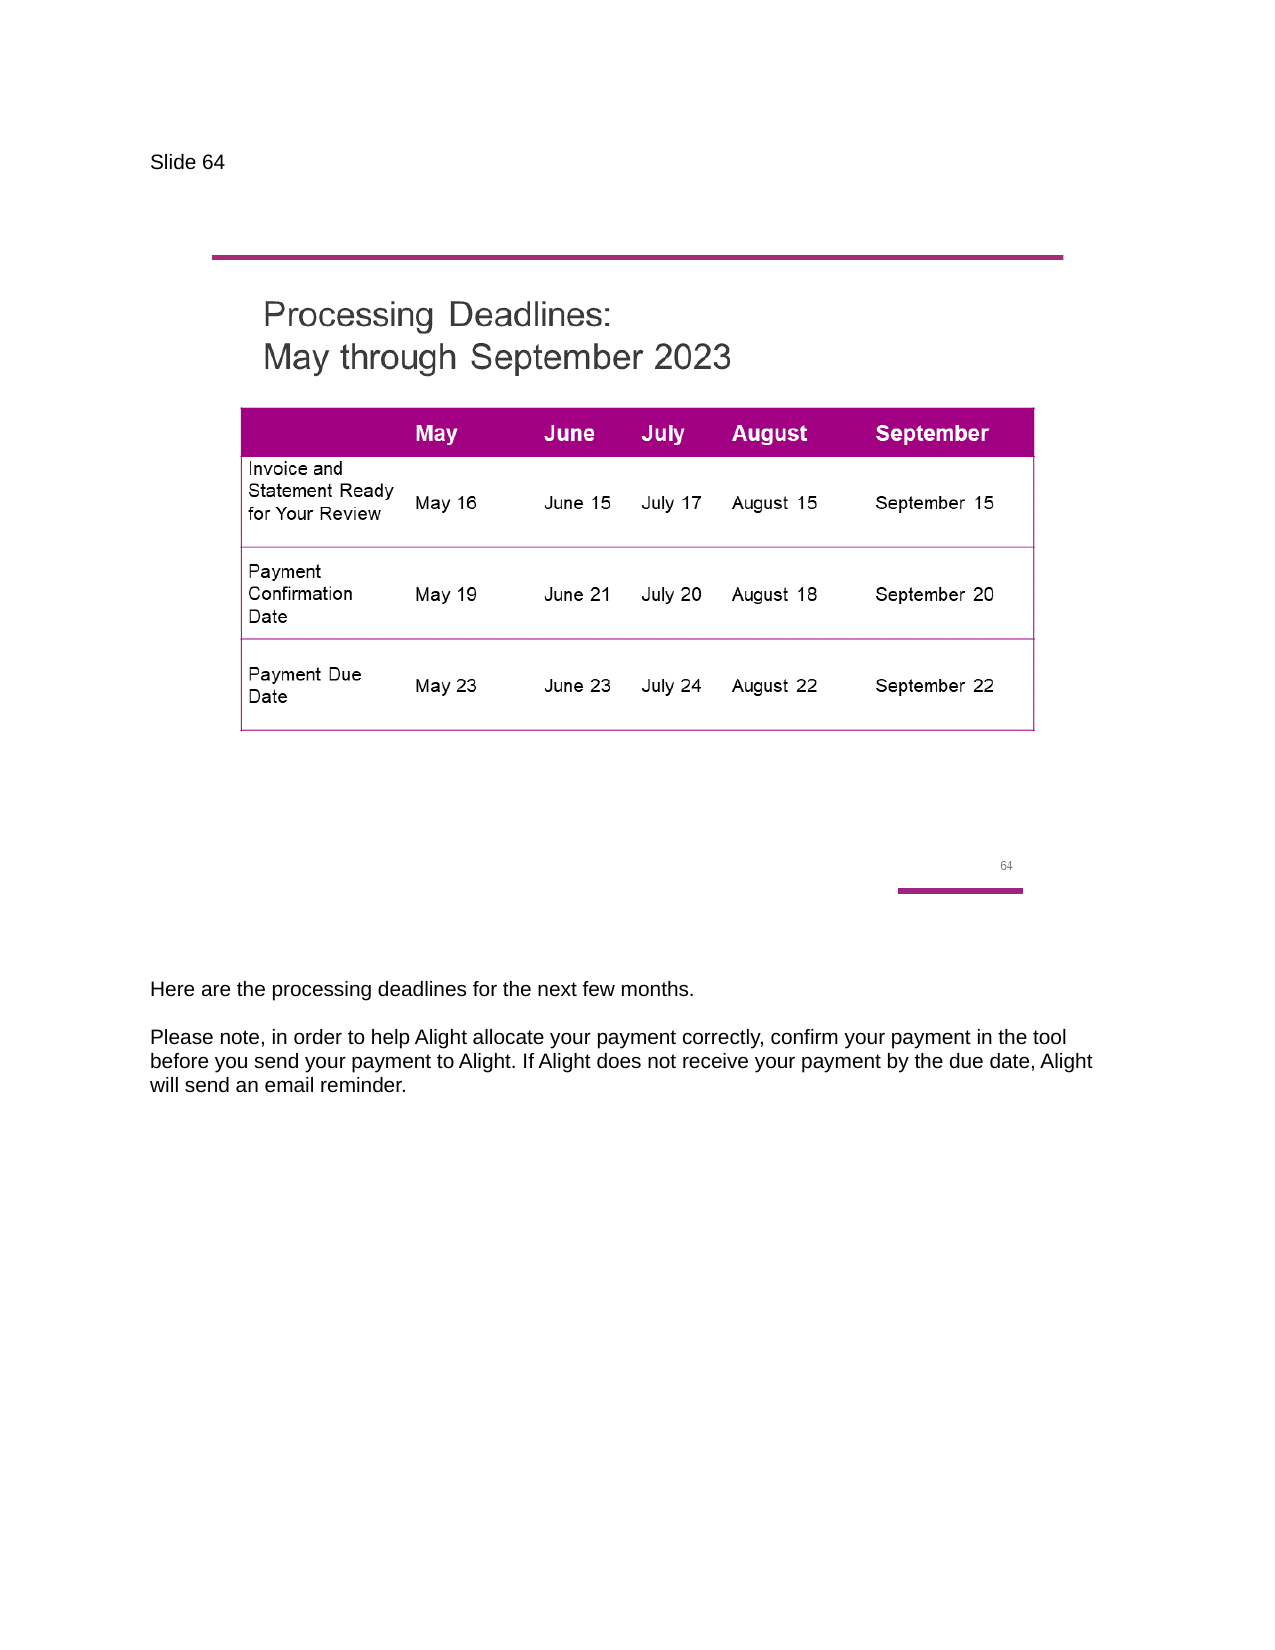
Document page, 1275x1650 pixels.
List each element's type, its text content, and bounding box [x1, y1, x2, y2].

text Slide 64 [150, 150, 1125, 174]
text Here are the processing deadlines for the next few months. [150, 977, 1125, 1001]
picture [211, 255, 1064, 894]
text Please note, in order to help Alight allocate your payment correctly, confirm your payment in the tool before you send your payment to Alight. If Alight does not receive your payment by the due date, Alight will send an email reminder. [150, 1025, 1125, 1097]
